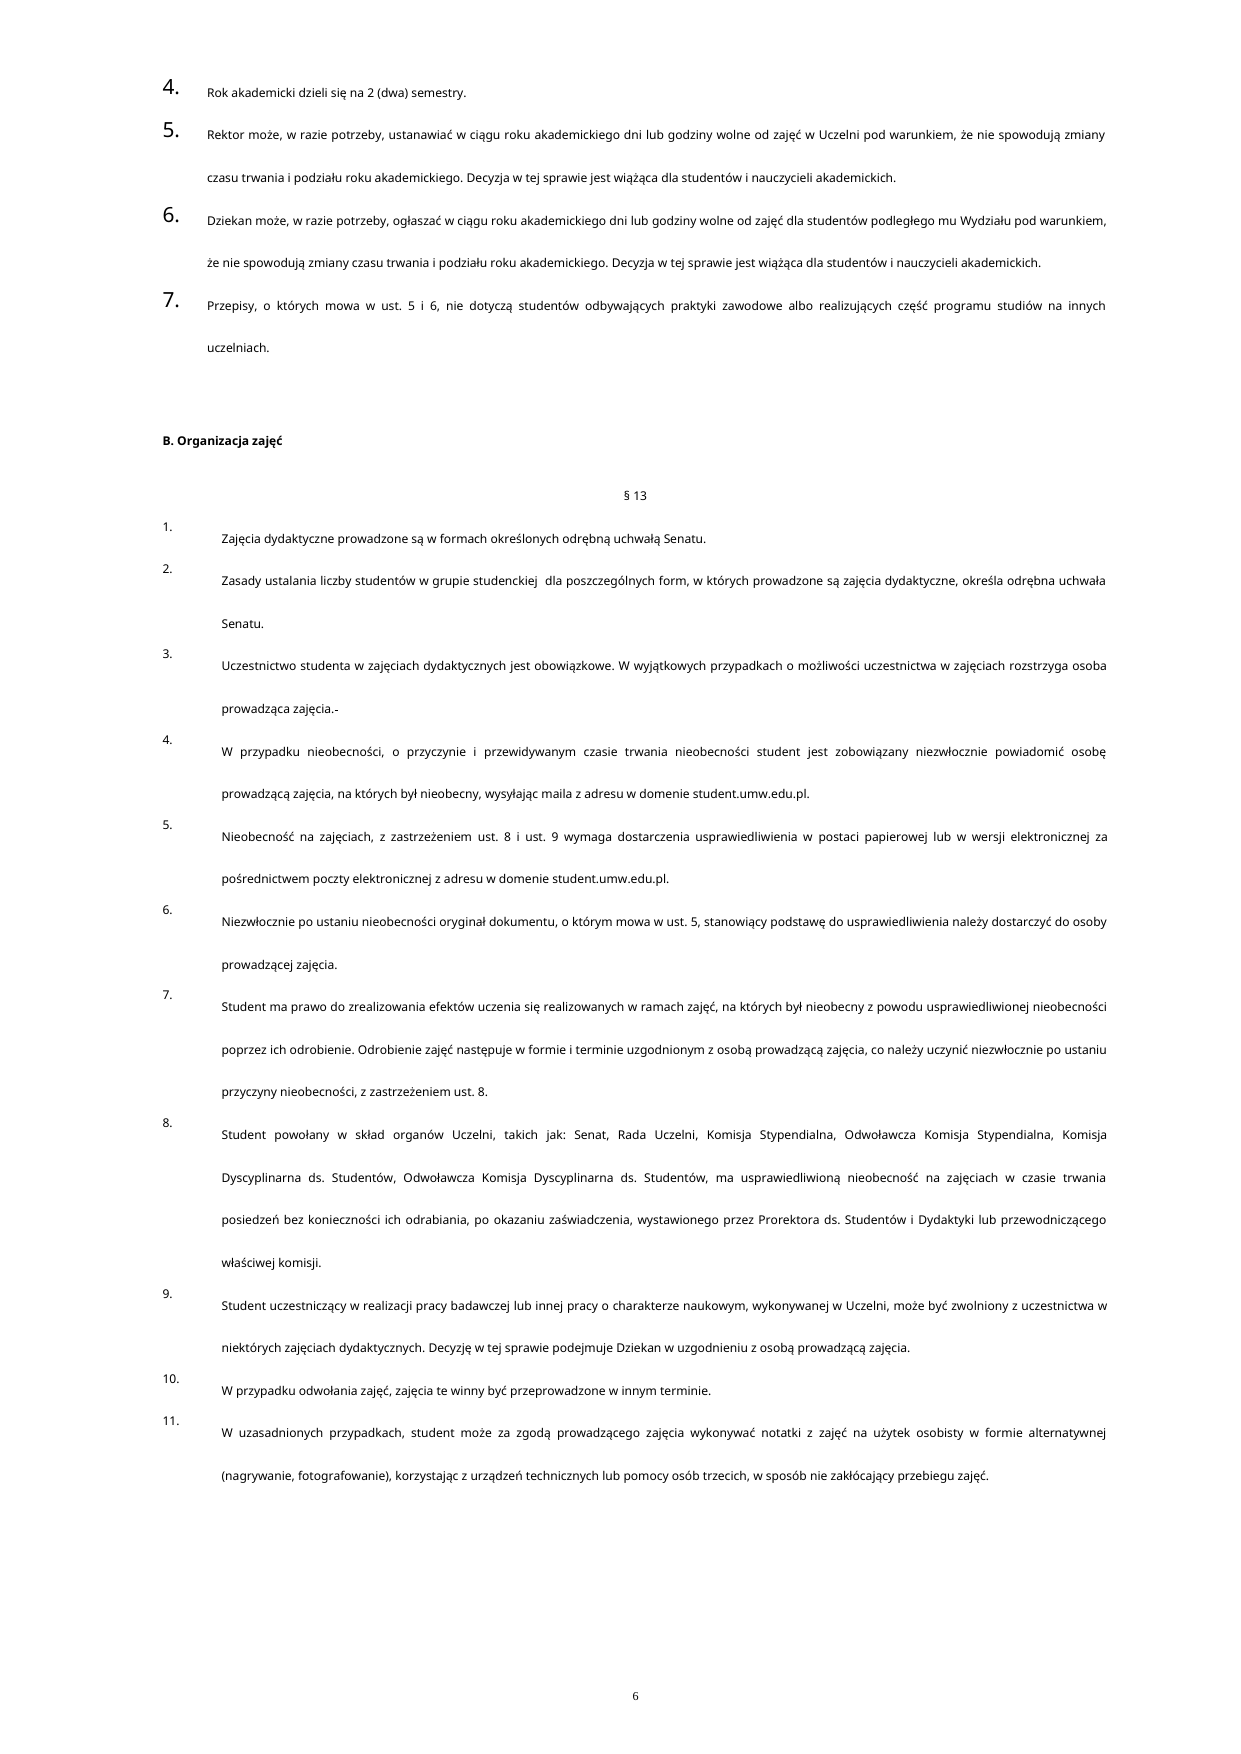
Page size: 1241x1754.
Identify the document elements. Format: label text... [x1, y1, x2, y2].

list Niezwłocznie po ustaniu nieobecności oryginał dokumentu, o którym mowa w ust. 5, stanowiący podstawę do usprawiedliwienia należy dostarczyć do osoby prowadzącej zajęcia. [162, 902, 1108, 973]
list Student ma prawo do zrealizowania efektów uczenia się realizowanych w ramach zajęć, na których był nieobecny z powodu usprawiedliwionej nieobecności poprzez ich odrobienie. Odrobienie zajęć następuje w formie i terminie uzgodnionym z osobą prowadzącą zajęcia, co należy uczynić niezwłocznie po ustaniu przyczyny nieobecności, z zastrzeżeniem ust. 8. [162, 987, 1108, 1101]
list Student powołany w skład organów Uczelni, takich jak: Senat, Rada Uczelni, Komisja Stypendialna, Odwoławcza Komisja Stypendialna, Komisja Dyscyplinarna ds. Studentów, Odwoławcza Komisja Dyscyplinarna ds. Studentów, ma usprawiedliwioną nieobecność na zajęciach w czasie trwania posiedzeń bez konieczności ich odrabiania, po okazaniu zaświadczenia, wystawionego przez Prorektora ds. Studentów i Dydaktyki lub przewodniczącego właściwej komisji. [162, 1115, 1108, 1271]
list W uzasadnionych przypadkach, student może za zgodą prowadzącego zajęcia wykonywać notatki z zajęć na użytek osobisty w formie alternatywnej (nagrywanie, fotografowanie), korzystając z urządzeń technicznych lub pomocy osób trzecich, w sposób nie zakłócający przebiegu zajęć. [162, 1413, 1108, 1484]
list Uczestnictwo studenta w zajęciach dydaktycznych jest obowiązkowe. W wyjątkowych przypadkach o możliwości uczestnictwa w zajęciach rozstrzyga osoba prowadząca zajęcia. [162, 646, 1108, 717]
list Zajęcia dydaktyczne prowadzone są w formach określonych odrębną uchwałą Senatu. [162, 518, 1108, 547]
list Nieobecność na zajęciach, z zastrzeżeniem ust. 8 i ust. 9 wymaga dostarczenia usprawiedliwienia w postaci papierowej lub w wersji elektronicznej za pośrednictwem poczty elektronicznej z adresu w domenie student.umw.edu.pl. [162, 816, 1108, 887]
list Dziekan może, w razie potrzeby, ogłaszać w ciągu roku akademickiego dni lub godziny wolne od zajęć dla studentów podległego mu Wydziału pod warunkiem, że nie spowodują zmiany czasu trwania i podziału roku akademickiego. Decyzja w tej sprawie jest wiążąca dla studentów i nauczycieli akademickich. [162, 200, 1108, 271]
text § 13 [162, 476, 1108, 504]
list Student uczestniczący w realizacji pracy badawczej lub innej pracy o charakterze naukowym, wykonywanej w Uczelni, może być zwolniony z uczestnictwa w niektórych zajęciach dydaktycznych. Decyzję w tej sprawie podejmuje Dziekan w uzgodnieniu z osobą prowadzącą zajęcia. [162, 1285, 1108, 1356]
list W przypadku odwołania zajęć, zajęcia te winny być przeprowadzone w innym terminie. [162, 1370, 1108, 1399]
list Przepisy, o których mowa w ust. 5 i 6, nie dotyczą studentów odbywających praktyki zawodowe albo realizujących część programu studiów na innych uczelniach. [162, 285, 1108, 356]
list W przypadku nieobecności, o przyczynie i przewidywanym czasie trwania nieobecności student jest zobowiązany niezwłocznie powiadomić osobę prowadzącą zajęcia, na których był nieobecny, wysyłając maila z adresu w domenie student.umw.edu.pl. [162, 731, 1108, 802]
list Rok akademicki dzieli się na 2 (dwa) semestry. [162, 72, 1108, 101]
subtitle B. Organizacja zajęć [162, 421, 1108, 449]
list Rektor może, w razie potrzeby, ustanawiać w ciągu roku akademickiego dni lub godziny wolne od zajęć w Uczelni pod warunkiem, że nie spowodują zmiany czasu trwania i podziału roku akademickiego. Decyzja w tej sprawie jest wiążąca dla studentów i nauczycieli akademickich. [162, 115, 1108, 186]
list Zasady ustalania liczby studentów w grupie studenckiej dla poszczególnych form, w których prowadzone są zajęcia dydaktyczne, określa odrębna uchwała Senatu. [162, 561, 1108, 632]
